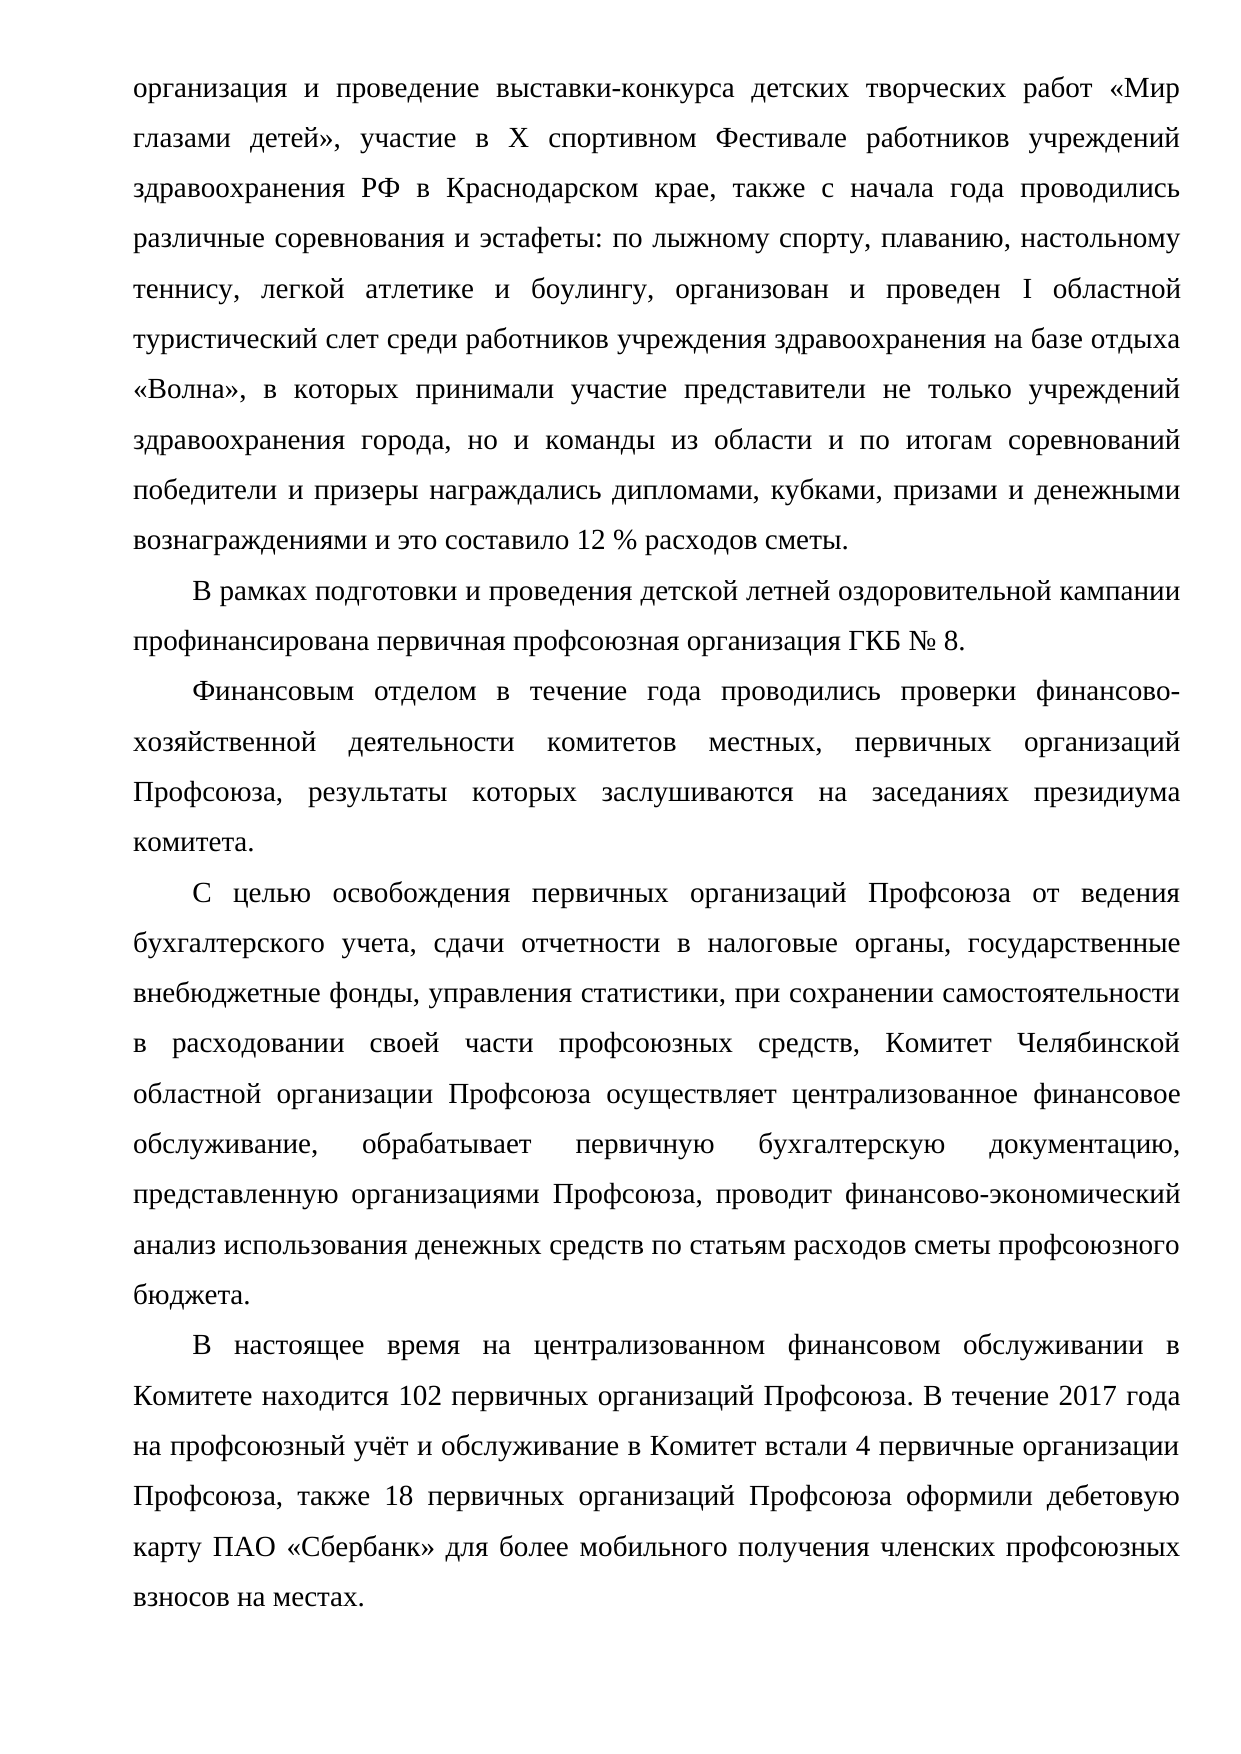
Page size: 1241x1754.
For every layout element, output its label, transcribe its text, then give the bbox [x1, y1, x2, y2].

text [133, 70, 1181, 556]
text С целью освобождения первичных организаций Профсоюза от ведения бухгалтерского учета, сдачи отчетности в налоговые органы, государственные внебюджетные фонды, управления статистики, при сохранении самостоятельности в расходовании своей части профсоюзных средств, Комитет Челябинской областной организации Профсоюза осуществляет централизованное финансовое обслуживание, обрабатывает первичную бухгалтерскую документацию, представленную организациями Профсоюза, проводит финансово-экономический анализ использования денежных средств по статьям расходов сметы профсоюзного бюджета. [133, 875, 1181, 1311]
text Финансовым отделом в течение года проводились проверки финансово-хозяйственной деятельности комитетов местных, первичных организаций Профсоюза, результаты которых заслушиваются на заседаниях президиума комитета. [133, 673, 1181, 858]
text В рамках подготовки и проведения детской летней оздоровительной кампании профинансирована первичная профсоюзная организация ГКБ № 8. [133, 573, 1181, 657]
text В настоящее время на централизованном финансовом обслуживании в Комитете находится 102 первичных организаций Профсоюза. В течение 2017 года на профсоюзный учёт и обслуживание в Комитет встали 4 первичные организации Профсоюза, также 18 первичных организаций Профсоюза оформили дебетовую карту ПАО «Сбербанк» для более мобильного получения членских профсоюзных взносов на местах. [133, 1327, 1181, 1613]
